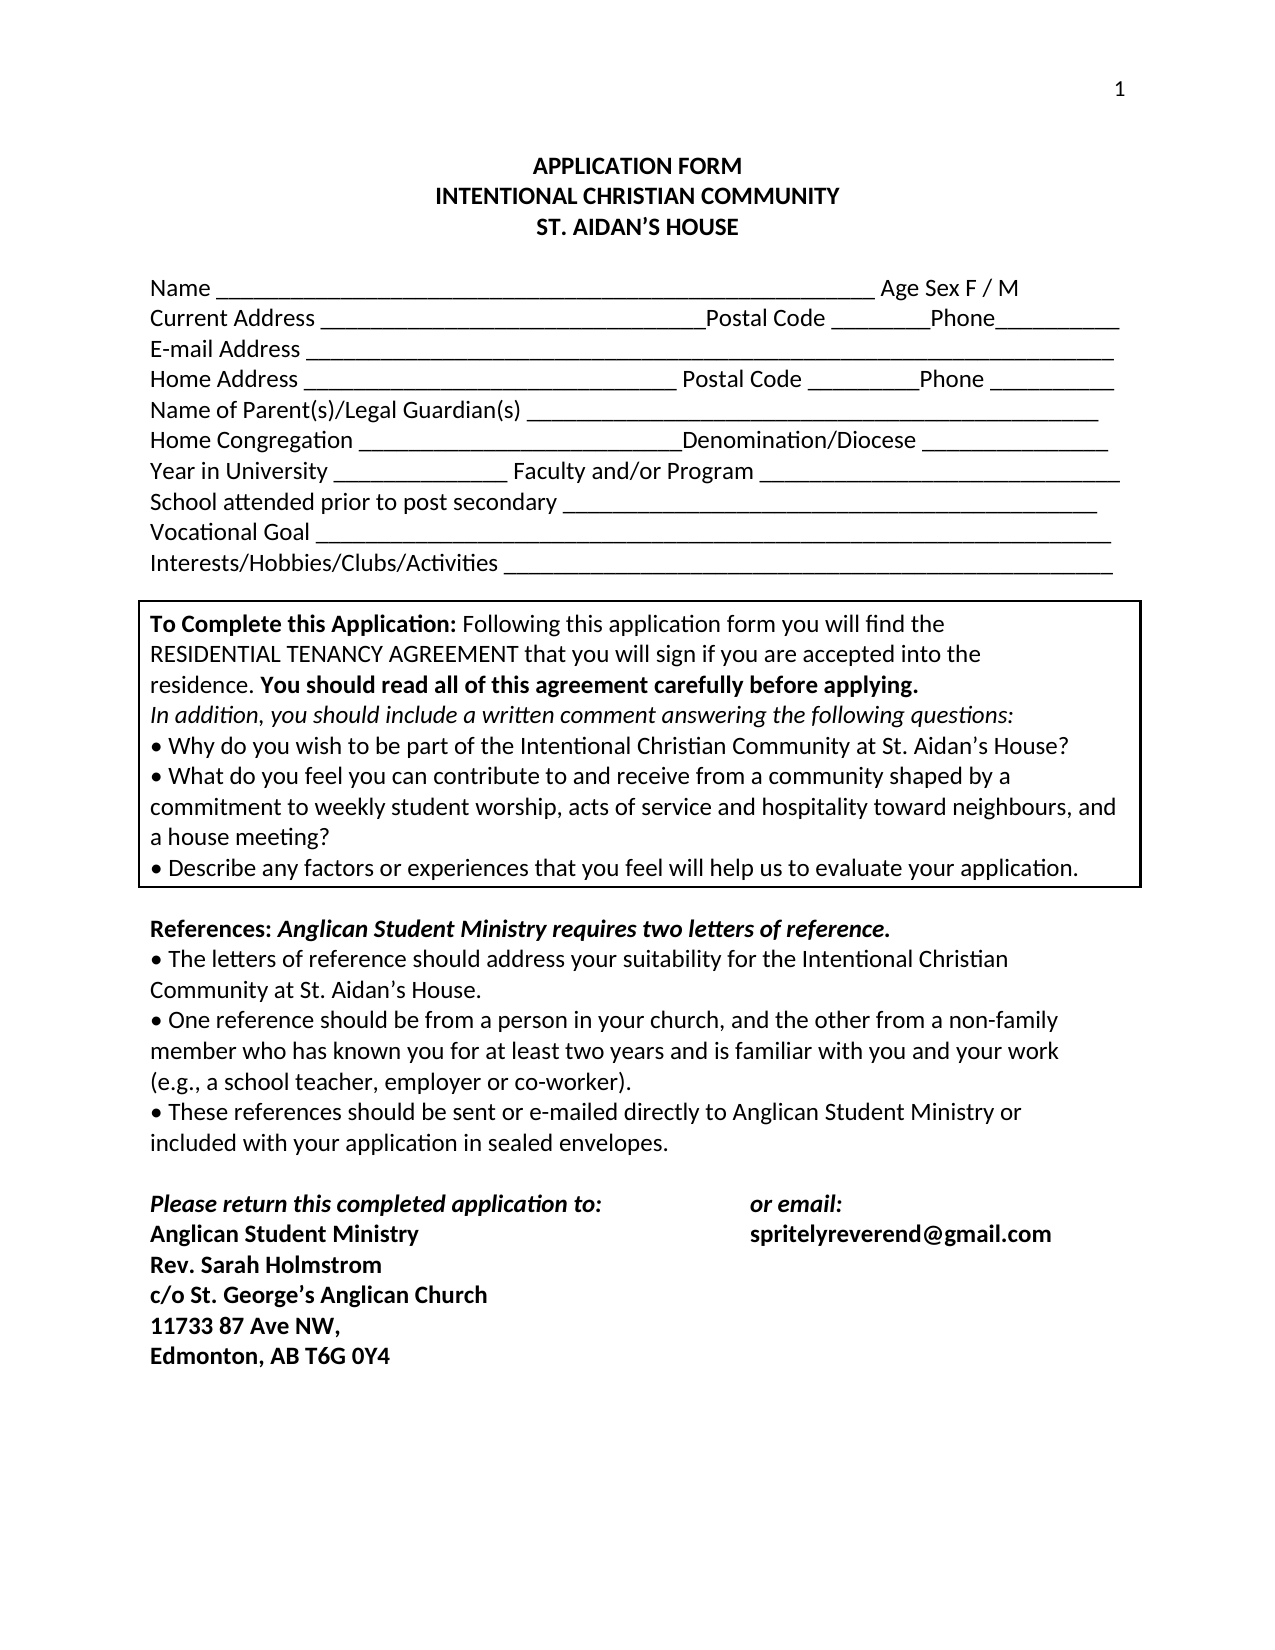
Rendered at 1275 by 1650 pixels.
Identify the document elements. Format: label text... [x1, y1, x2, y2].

text Interests/Hobbies/Clubs/Activities _________________________________________________ [150, 547, 1125, 577]
text c/o St. George’s Anglican Church [150, 1279, 1125, 1310]
text Home Congregation __________________________Denomination/Diocese _______________ [150, 425, 1125, 455]
text References: Anglican Student Ministry requires two letters of reference. [150, 913, 1125, 943]
text Edmonton, AB T6G 0Y4 [150, 1340, 1125, 1371]
text Community at St. Aidan’s House. [150, 974, 1125, 1004]
text • The letters of reference should address your suitability for the Intentional Christian [150, 943, 1125, 974]
text E-mail Address _________________________________________________________________ [150, 333, 1125, 364]
text • One reference should be from a person in your church, and the other from a non-family [150, 1004, 1125, 1035]
text • These references should be sent or e-mailed directly to Anglican Student Ministry or [150, 1096, 1125, 1127]
text School attended prior to post secondary ___________________________________________ [150, 486, 1125, 516]
text Current Address _______________________________Postal Code ________Phone__________ [150, 303, 1125, 333]
text • Why do you wish to be part of the Intentional Christian Community at St. Aidan’s House? [150, 730, 1125, 760]
text included with your application in sealed envelopes. [150, 1127, 1125, 1157]
text INTENTIONAL CHRISTIAN COMMUNITY [150, 181, 1125, 211]
text ST. AIDAN’S HOUSE [150, 211, 1125, 242]
text Vocational Goal ________________________________________________________________ [150, 516, 1125, 547]
text • What do you feel you can contribute to and receive from a community shaped by a [150, 760, 1125, 791]
text member who has known you for at least two years and is familiar with you and your work [150, 1035, 1125, 1066]
text Year in University ______________ Faculty and/or Program _____________________________ [150, 455, 1125, 486]
text 11733 87 Ave NW, [150, 1310, 1125, 1340]
text (e.g., a school teacher, employer or co-worker). [150, 1066, 1125, 1096]
text In addition, you should include a written comment answering the following questions: [150, 699, 1125, 730]
text Name _____________________________________________________ Age Sex F / M [150, 272, 1125, 303]
text Please return this completed application to: or email: [150, 1188, 1125, 1218]
text Anglican Student Ministry spritelyreverend@gmail.com [150, 1218, 1125, 1249]
text Home Address ______________________________ Postal Code _________Phone __________ [150, 364, 1125, 394]
text Rev. Sarah Holmstrom [150, 1249, 1125, 1279]
text To Complete this Application: Following this application form you will find the [150, 608, 1125, 638]
text residence. You should read all of this agreement carefully before applying. [150, 669, 1125, 699]
text • Describe any factors or experiences that you feel will help us to evaluate your application. [150, 852, 1125, 882]
text commitment to weekly student worship, acts of service and hospitality toward neighbours, and a house meeting? [150, 791, 1125, 852]
text RESIDENTIAL TENANCY AGREEMENT that you will sign if you are accepted into the [150, 638, 1125, 669]
text APPLICATION FORM [150, 150, 1125, 181]
text Name of Parent(s)/Legal Guardian(s) ______________________________________________ [150, 394, 1125, 425]
